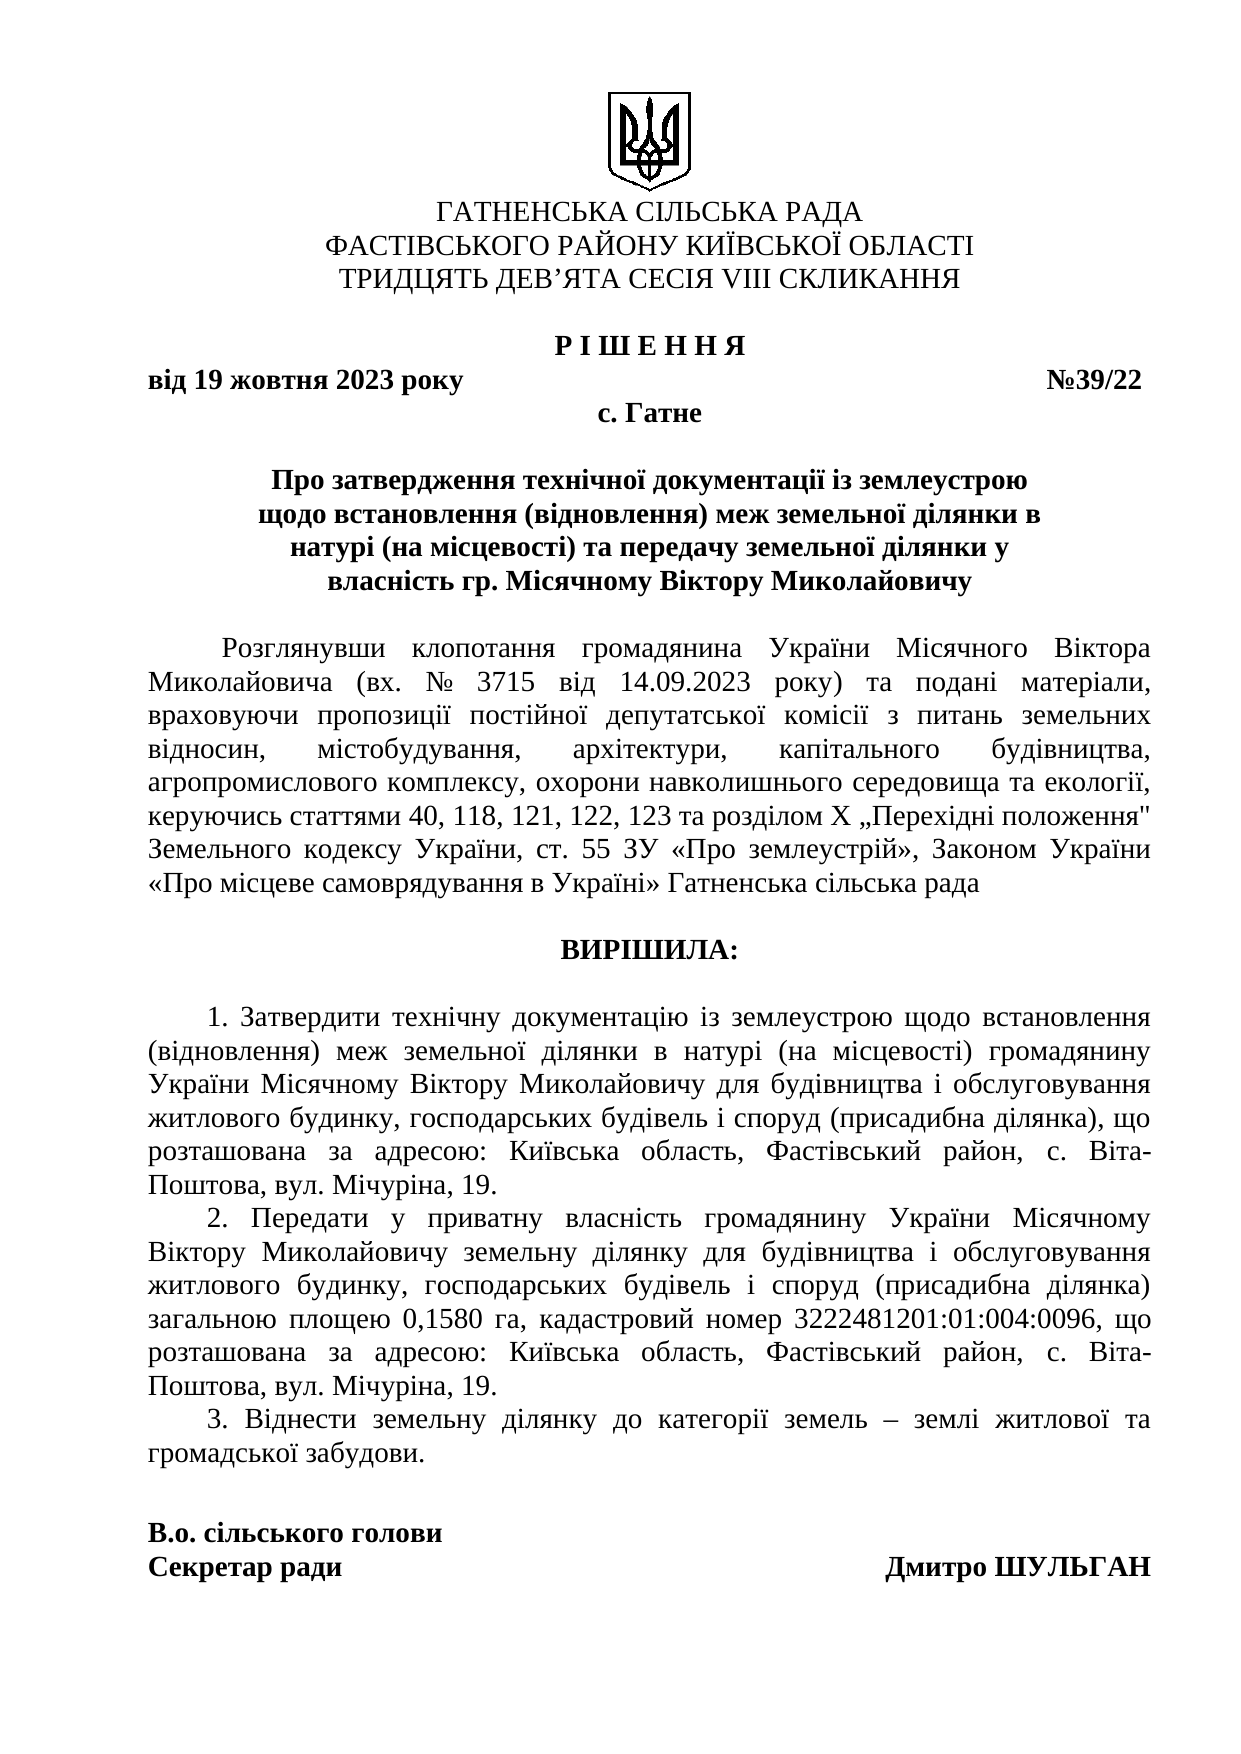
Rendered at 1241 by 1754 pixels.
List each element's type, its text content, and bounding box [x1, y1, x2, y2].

text 1. Затвердити технічну документацію із землеустрою щодо встановлення (відновлення) меж земельної ділянки в натурі (на місцевості) громадянину України Місячному Віктору Миколайовичу для будівництва і обслуговування житлового будинку, господарських будівель і споруд (присадибна ділянка), що розташована за адресою: Київська область, Фастівський район, с. Віта-Поштова, вул. Мічуріна, 19. [148, 999, 1152, 1200]
text ВИРІШИЛА: [148, 932, 1152, 966]
text В.о. сільського голови [148, 1516, 1152, 1549]
text ТРИДЦЯТЬ ДЕВ’ЯТА СЕСІЯ VІІІ СКЛИКАННЯ [148, 261, 1152, 295]
text Р І Ш Е Н Н Я [148, 328, 1152, 362]
text Розглянувши клопотання громадянина України Місячного Віктора Миколайовича (вх. № 3715 від 14.09.2023 року) та подані матеріали, враховуючи пропозиції постійної депутатської комісії з питань земельних відносин, містобудування, архітектури, капітального будівництва, агропромислового комплексу, охорони навколишнього середовища та екології, керуючись статтями 40, 118, 121, 122, 123 та розділом X „Перехідні положення" Земельного кодексу України, ст. 55 ЗУ «Про землеустрій», Законом України «Про місцеве самоврядування в Україні» Гатненська сільська рада [148, 630, 1152, 898]
text 3. Віднести земельну ділянку до категорії земель – землі житлової та громадської забудови. [148, 1402, 1152, 1469]
text ФАСТІВСЬКОГО РАЙОНУ КИЇВСЬКОЇ ОБЛАСТІ [148, 228, 1152, 261]
text Про затвердження технічної документації із землеустрою щодо встановлення (відновлення) меж земельної ділянки в натурі (на місцевості) та передачу земельної ділянки у власність гр. Місячному Віктору Миколайовичу [236, 462, 1063, 597]
text від 19 жовтня 2023 року №39/22 [148, 362, 1152, 395]
text с. Гатне [148, 395, 1152, 429]
text 2. Передати у приватну власність громадянину України Місячному Віктору Миколайовичу земельну ділянку для будівництва і обслуговування житлового будинку, господарських будівель і споруд (присадибна ділянка) загальною площею 0,1580 га, кадастровий номер 3222481201:01:004:0096, що розташована за адресою: Київська область, Фастівський район, с. Віта-Поштова, вул. Мічуріна, 19. [148, 1200, 1152, 1402]
text ГАТНЕНСЬКА СІЛЬСЬКА РАДА [148, 194, 1152, 228]
text Секретар ради Дмитро ШУЛЬГАН [148, 1549, 1152, 1583]
